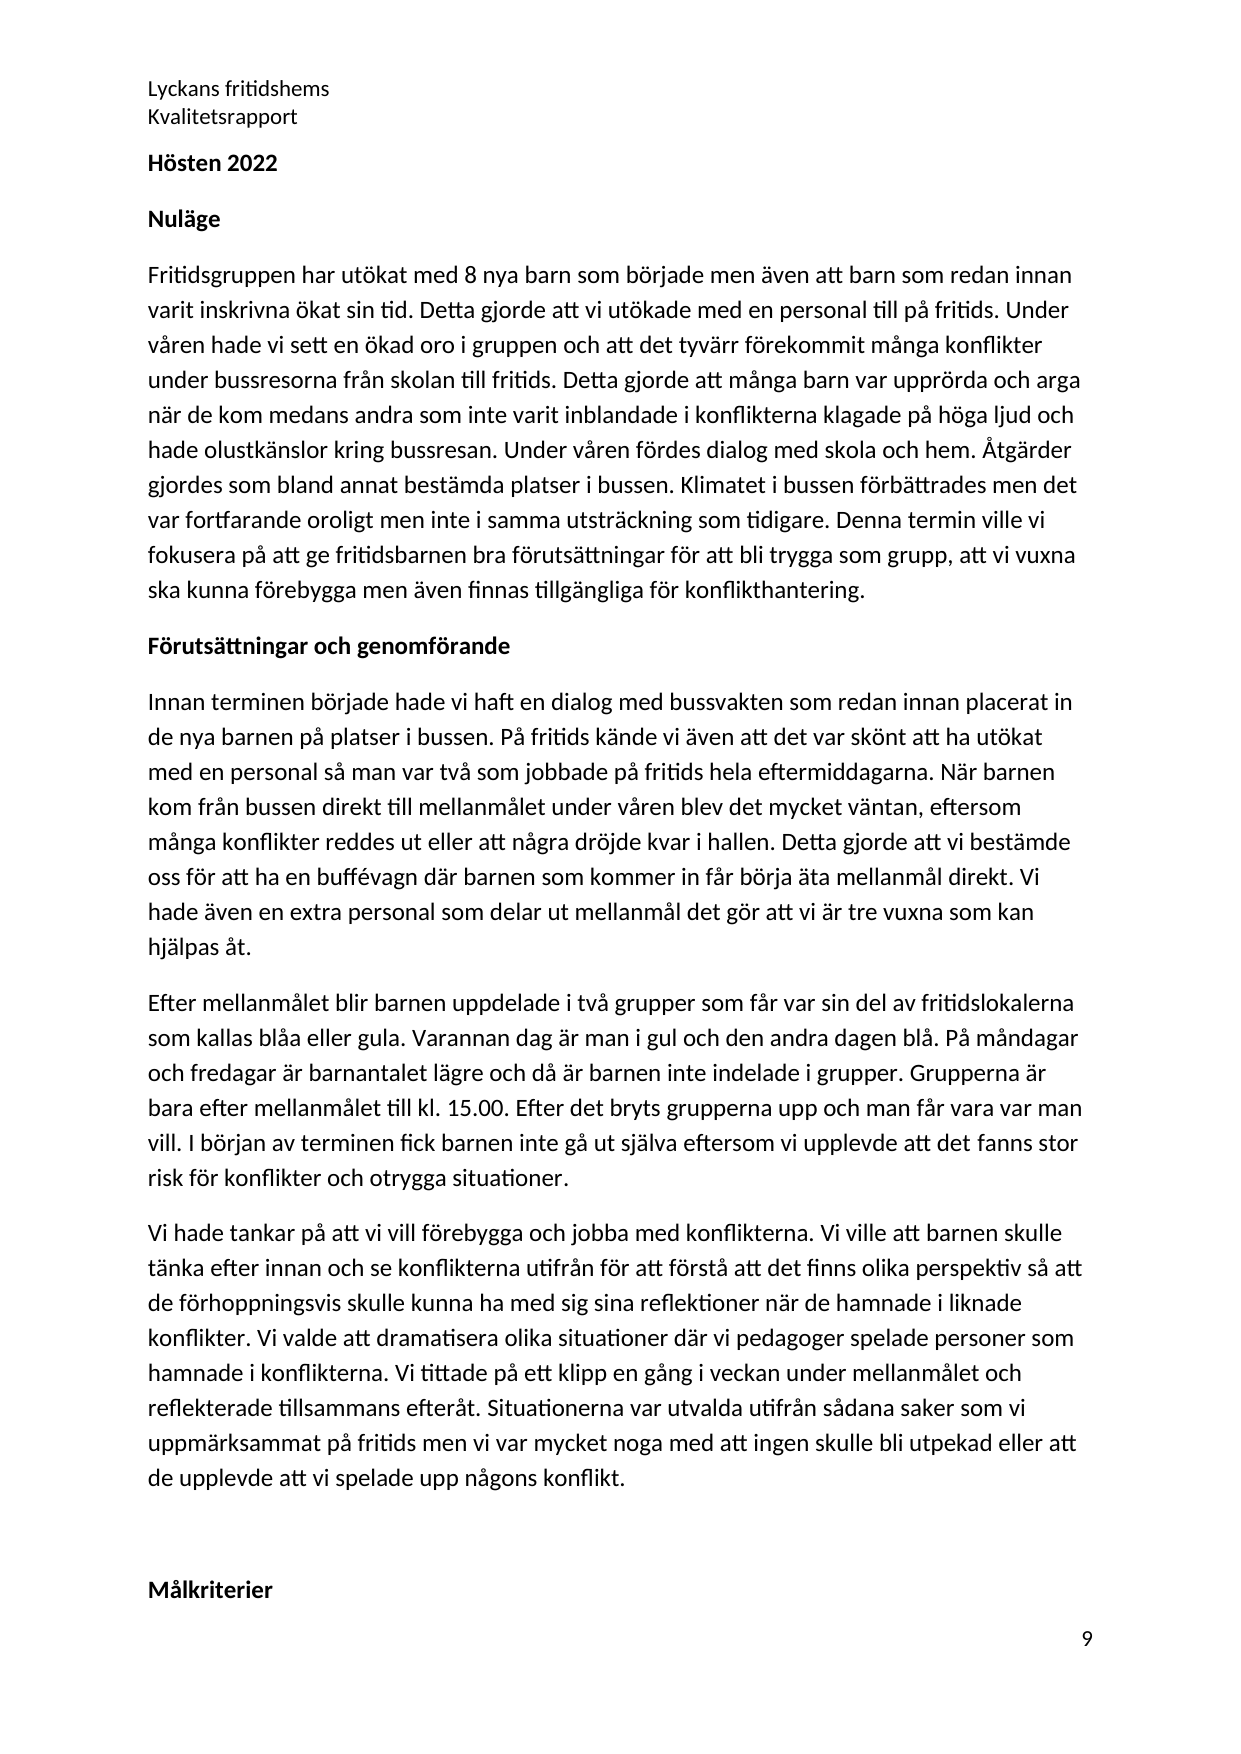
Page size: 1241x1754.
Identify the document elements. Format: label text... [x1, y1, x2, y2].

text Hösten 2022 [148, 148, 1093, 178]
text Vi hade tankar på att vi vill förebygga och jobba med konflikterna. Vi ville att barnen skulle tänka efter innan och se konflikterna utifrån för att förstå att det finns olika perspektiv så att de förhoppningsvis skulle kunna ha med sig sina reflektioner när de hamnade i liknade konflikter. Vi valde att dramatisera olika situationer där vi pedagoger spelade personer som hamnade i konflikterna. Vi tittade på ett klipp en gång i veckan under mellanmålet och reflekterade tillsammans efteråt. Situationerna var utvalda utifrån sådana saker som vi uppmärksammat på fritids men vi var mycket noga med att ingen skulle bli utpekad eller att de upplevde att vi spelade upp någons konflikt. [148, 1218, 1093, 1493]
text Nuläge [148, 203, 1093, 234]
text Efter mellanmålet blir barnen uppdelade i två grupper som får var sin del av fritidslokalerna som kallas blåa eller gula. Varannan dag är man i gul och den andra dagen blå. På måndagar och fredagar är barnantalet lägre och då är barnen inte indelade i grupper. Grupperna är bara efter mellanmålet till kl. 15.00. Efter det bryts grupperna upp och man får vara var man vill. I början av terminen fick barnen inte gå ut själva eftersom vi upplevde att det fanns stor risk för konflikter och otrygga situationer. [148, 987, 1093, 1192]
text Målkriterier [148, 1574, 1093, 1605]
text Förutsättningar och genomförande [148, 630, 1093, 661]
text Fritidsgruppen har utökat med 8 nya barn som började men även att barn som redan innan varit inskrivna ökat sin tid. Detta gjorde att vi utökade med en personal till på fritids. Under våren hade vi sett en ökad oro i gruppen och att det tyvärr förekommit många konflikter under bussresorna från skolan till fritids. Detta gjorde att många barn var upprörda och arga när de kom medans andra som inte varit inblandade i konflikterna klagade på höga ljud och hade olustkänslor kring bussresan. Under våren fördes dialog med skola och hem. Åtgärder gjordes som bland annat bestämda platser i bussen. Klimatet i bussen förbättrades men det var fortfarande oroligt men inte i samma utsträckning som tidigare. Denna termin ville vi fokusera på att ge fritidsbarnen bra förutsättningar för att bli trygga som grupp, att vi vuxna ska kunna förebygga men även finnas tillgängliga för konflikthantering. [148, 259, 1093, 605]
text Innan terminen började hade vi haft en dialog med bussvakten som redan innan placerat in de nya barnen på platser i bussen. På fritids kände vi även att det var skönt att ha utökat med en personal så man var två som jobbade på fritids hela eftermiddagarna. När barnen kom från bussen direkt till mellanmålet under våren blev det mycket väntan, eftersom många konflikter reddes ut eller att några dröjde kvar i hallen. Detta gjorde att vi bestämde oss för att ha en buffévagn där barnen som kommer in får börja äta mellanmål direkt. Vi hade även en extra personal som delar ut mellanmål det gör att vi är tre vuxna som kan hjälpas åt. [148, 686, 1093, 961]
